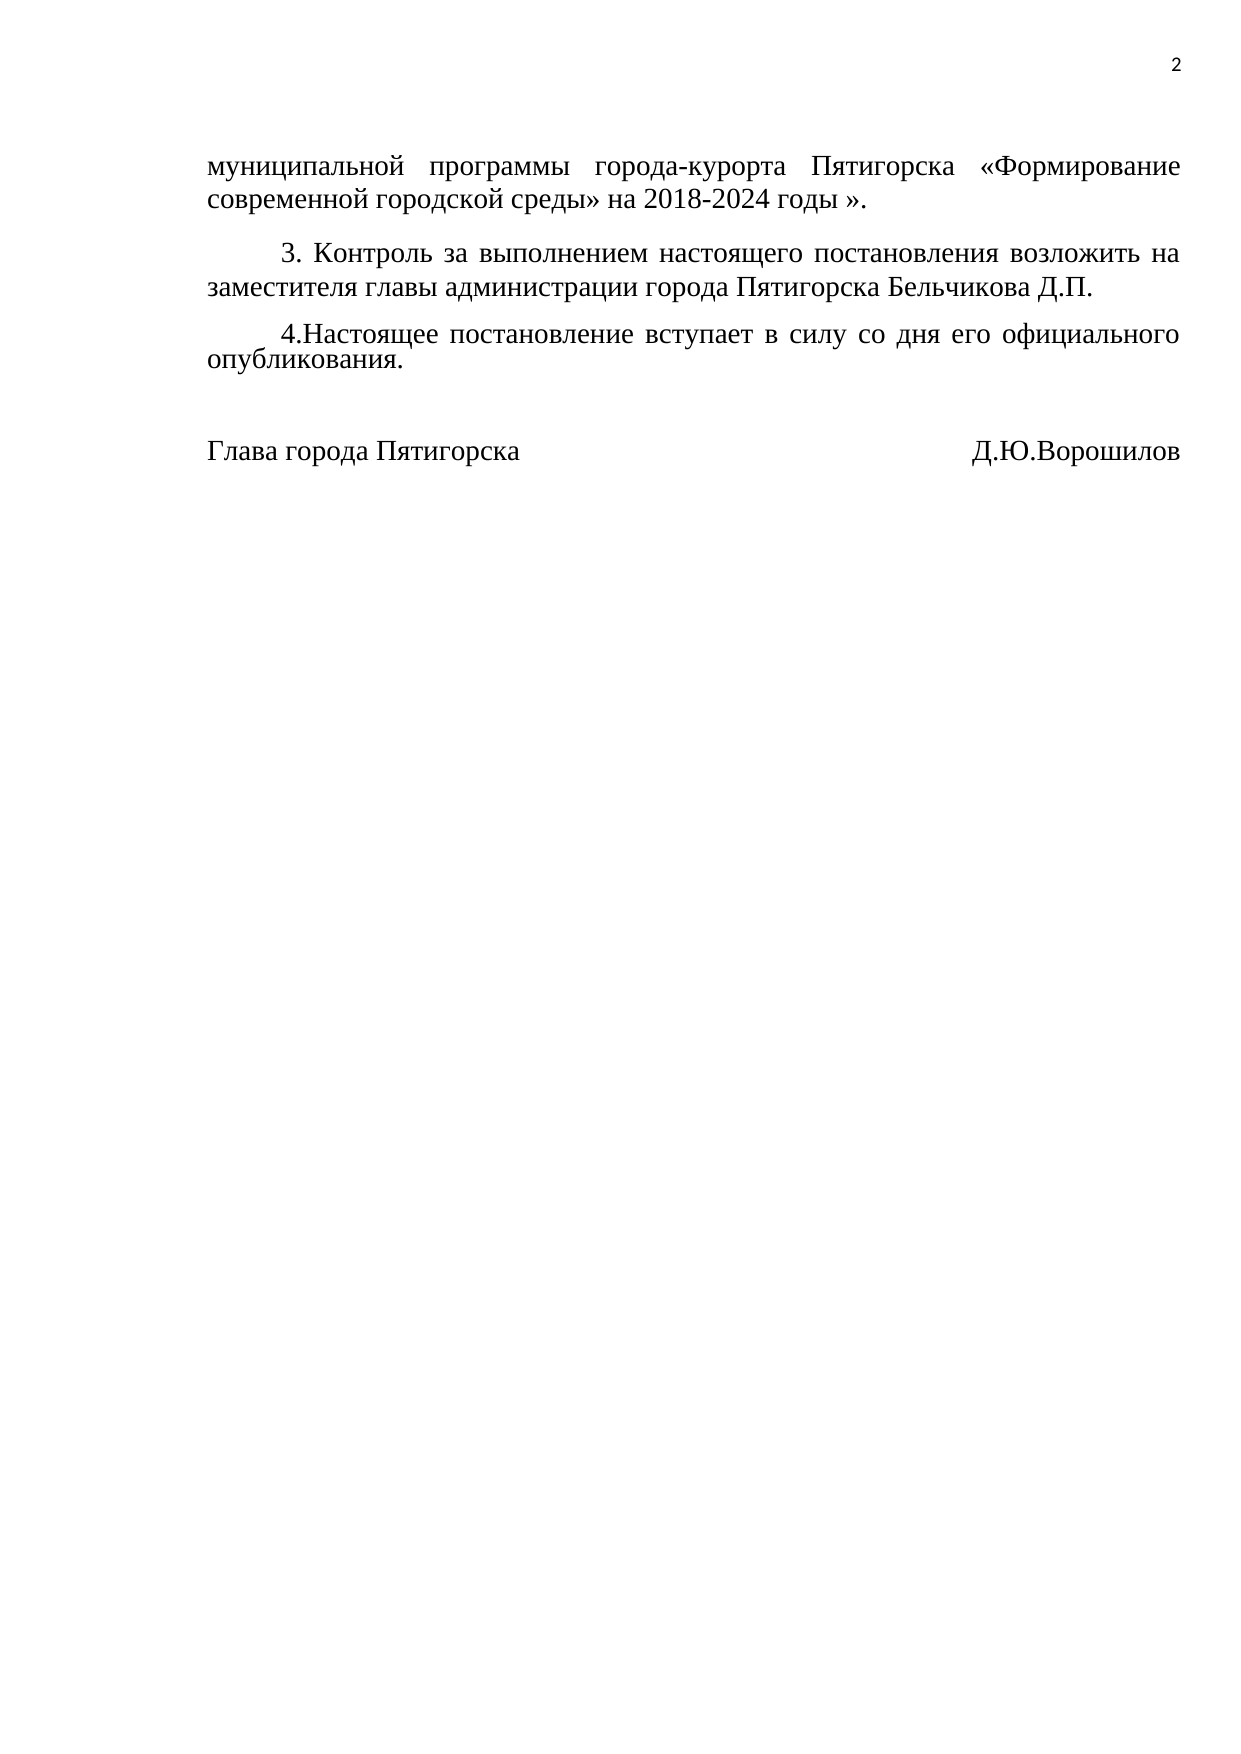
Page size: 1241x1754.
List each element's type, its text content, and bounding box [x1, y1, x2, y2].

text Глава города Пятигорска Д.Ю.Ворошилов [207, 440, 1181, 465]
text 4.Настоящее постановление вступает в силу со дня его официального опубликования. [207, 323, 1181, 373]
text 3. Контроль за выполнением настоящего постановления возложить на заместителя главы администрации города Пятигорска Бельчикова Д.П. [207, 236, 1181, 303]
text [207, 148, 1181, 215]
